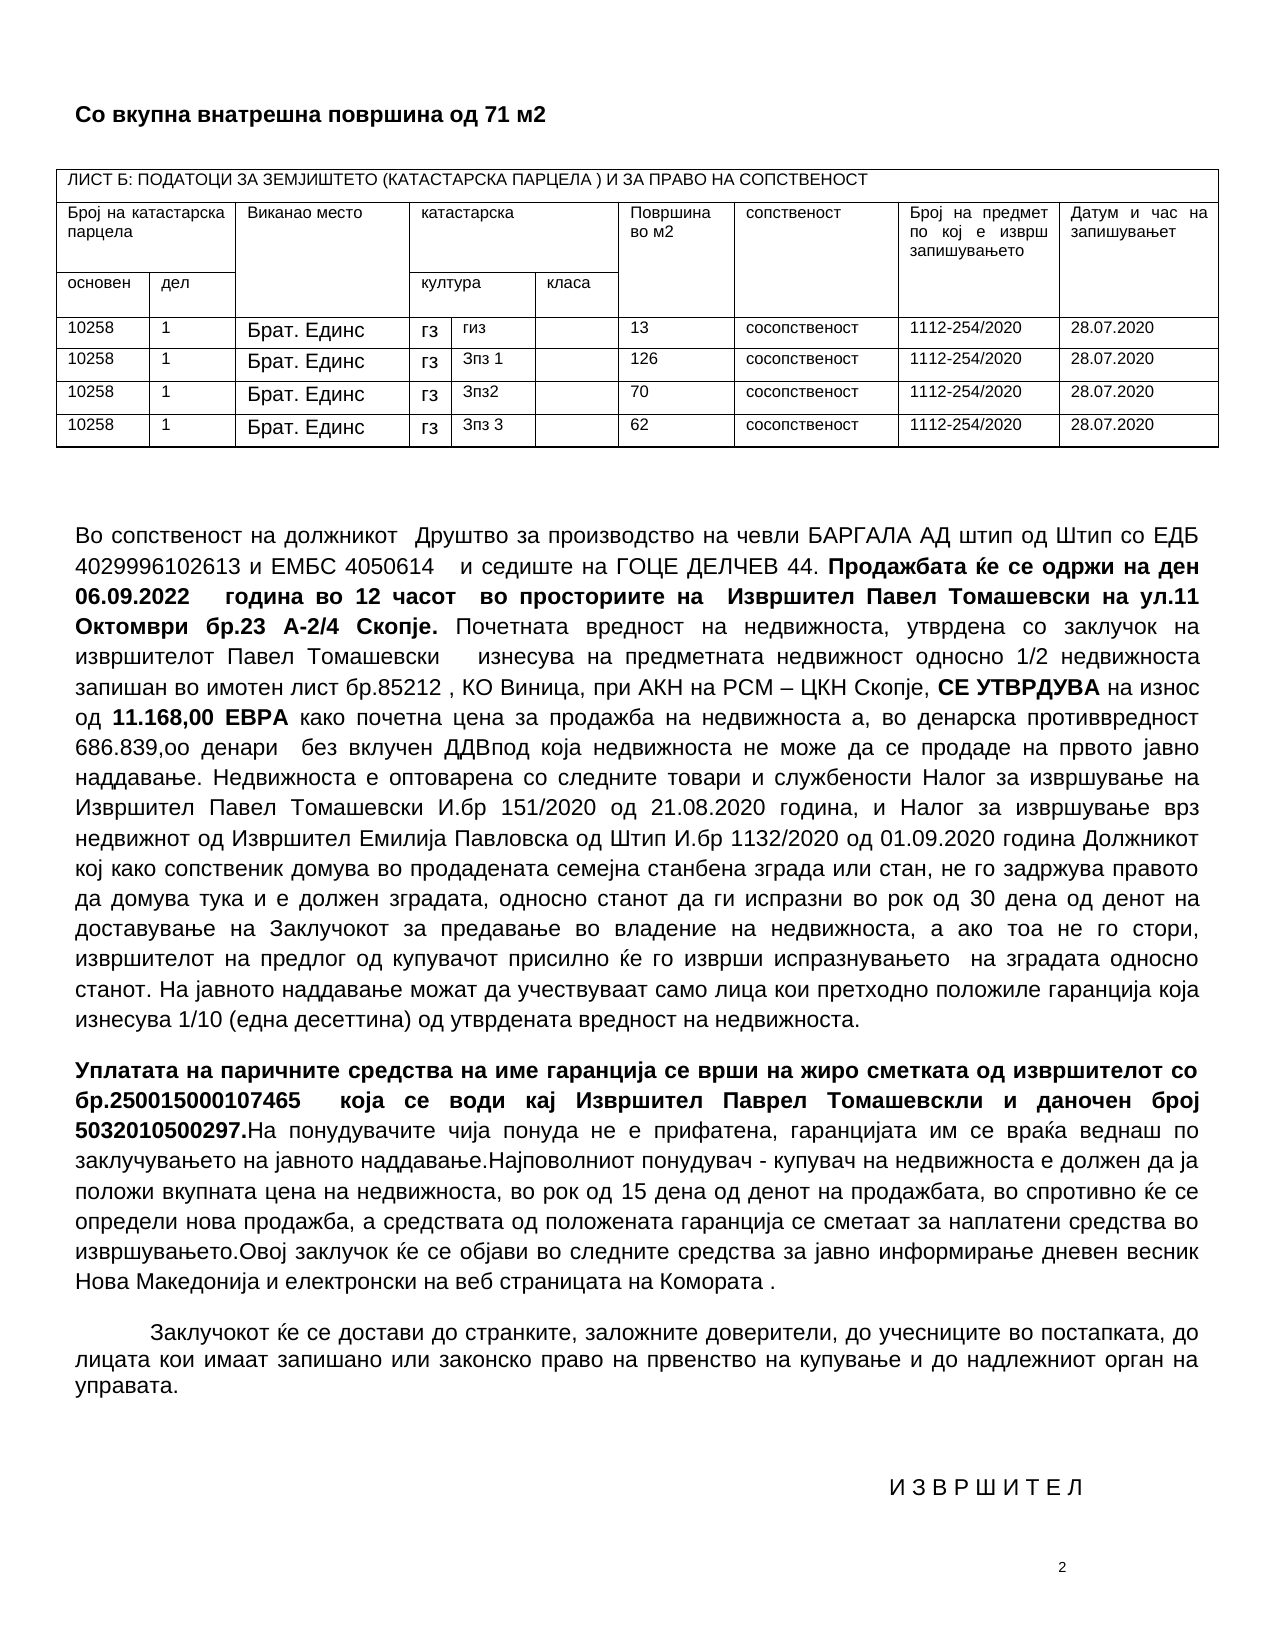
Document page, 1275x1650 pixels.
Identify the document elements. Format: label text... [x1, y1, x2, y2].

table_cell сосопственост [735, 382, 898, 413]
table_cell 28.07.2020 [1060, 318, 1218, 348]
table_cell сосопственост [735, 415, 898, 446]
table_cell 1 [150, 349, 235, 381]
text Уплатата на паричните средства на име гаранција се врши на жиро сметката од извршителот со бр.250015000107465 која се води кај Извршител Паврел Томашевскли и даночен број 5032010500297.На понудувачите чија понуда не е прифатена, гаранцијата им се враќа веднаш по заклучувањето на јавното наддавање.Најповолниот понудувач - купувач на недвижноста е должен да ја положи вкупната цена на недвижноста, во рок од 15 дена од денот на продажбата, во спротивно ќе се определи нова продажба, а средствата од положената гаранција се сметаат за наплатени средства во извршувањето.Овој заклучок ќе се објави во следните средства за јавно информирање дневен весник Нова Македонија и електронски на веб страницата на Комората . [75, 1057, 1200, 1295]
table_cell Брат. Единс [236, 318, 409, 348]
table_cell Број на катастарска парцела [57, 203, 235, 272]
table_cell 28.07.2020 [1060, 415, 1218, 446]
table_cell дел [150, 273, 235, 317]
table_cell [536, 349, 618, 381]
table_cell 13 [619, 318, 734, 348]
table_cell Површина во м2 [619, 203, 734, 317]
table_cell 126 [619, 349, 734, 381]
table_cell класа [536, 273, 618, 317]
table_header ЛИСТ Б: ПОДАТОЦИ ЗА ЗЕМЈИШТЕТО (КАТАСТАРСКА ПАРЦЕЛА ) И ЗА ПРАВО НА СОПСТВЕНОСТ [57, 170, 1218, 202]
table_cell катастарска [410, 203, 618, 272]
table_cell култура [410, 273, 535, 317]
table_cell 10258 [57, 318, 149, 348]
text И З В Р Ш И Т Е Л [75, 1474, 1200, 1501]
table_cell 28.07.2020 [1060, 382, 1218, 413]
table_cell Брат. Единс [236, 382, 409, 413]
table_cell 1 [150, 318, 235, 348]
table_cell Брат. Единс [236, 415, 409, 446]
table_cell 10258 [57, 382, 149, 413]
text Со вкупна внатрешна површина од 71 м2 [75, 101, 1200, 128]
table_cell сосопственост [735, 318, 898, 348]
table_cell 28.07.2020 [1060, 349, 1218, 381]
table_cell [536, 415, 618, 446]
table_cell сосопственост [735, 349, 898, 381]
table_cell [536, 382, 618, 413]
table_cell гз [410, 382, 451, 413]
table_cell 1112-254/2020 [899, 382, 1059, 413]
table_cell гиз [452, 318, 535, 348]
table_cell Виканао место [236, 203, 409, 317]
table_cell 1112-254/2020 [899, 415, 1059, 446]
table_cell 1 [150, 415, 235, 446]
table_cell 1 [150, 382, 235, 413]
table_cell гз [410, 415, 451, 446]
table_cell Зпз 1 [452, 349, 535, 381]
table_cell 62 [619, 415, 734, 446]
table_cell 1112-254/2020 [899, 349, 1059, 381]
table_cell гз [410, 318, 451, 348]
text Во сопственост на должникот Друштво за производство на чевли БАРГАЛА АД штип од Штип со ЕДБ 4029996102613 и ЕМБС 4050614 и седиште на ГОЦЕ ДЕЛЧЕВ 44. Продажбата ќе се одржи на ден 06.09.2022 година во 12 часот во просториите на Извршител Павел Томашевски на ул.11 Октомври бр.23 А-2/4 Скопје. Почетната вредност на недвижноста, утврдена со заклучок на извршителот Павел Томашевски изнесува на предметната недвижност односно 1/2 недвижноста запишан во имотен лист бр.85212 , КО Виница, при АКН на РСМ – ЦКН Скопје, СЕ УТВРДУВА на износ од 11.168,00 ЕВРА како почетна цена за продажба на недвижноста а, во денарска противвредност 686.839,оо денари без вклучен ДДВпод која недвижноста не може да се продаде на првото јавно наддавање. Недвижноста е оптоварена со следните товари и службености Налог за извршување на Извршител Павел Томашевски И.бр 151/2020 од 21.08.2020 година, и Налог за извршување врз недвижнот од Извршител Емилија Павловска од Штип И.бр 1132/2020 од 01.09.2020 година Должникот кој како сопственик домува во продадената семејна станбена зграда или стан, не го задржува правото да домува тука и е должен зградата, односно станот да ги испразни во рок од 30 дена од денот на доставување на Заклучокот за предавање во владение на недвижноста, а ако тоа не го стори, извршителот на предлог од купувачот присилно ќе го изврши испразнувањето на зградата односно станот. На јавното наддавање можат да учествуваат само лица кои претходно положиле гаранција која изнесува 1/10 (една десеттина) од утврдената вредност на недвижноста. [75, 522, 1200, 1032]
table_cell сопственост [735, 203, 898, 317]
table_cell гз [410, 349, 451, 381]
table_cell 10258 [57, 349, 149, 381]
table_cell 1112-254/2020 [899, 318, 1059, 348]
table_cell 10258 [57, 415, 149, 446]
table_cell [536, 318, 618, 348]
table_cell 70 [619, 382, 734, 413]
table_cell Број на предмет по кој е изврш запишувањето [899, 203, 1059, 317]
table_cell Брат. Единс [236, 349, 409, 381]
table_cell Зпз2 [452, 382, 535, 413]
text Заклучокот ќе се достави до странките, заложните доверители, до учесниците во постапката, до лицата кои имаат запишано или законско право на првенство на купување и до надлежниот орган на управата. [75, 1319, 1200, 1398]
table_cell Зпз 3 [452, 415, 535, 446]
table_cell основен [57, 273, 149, 317]
table_cell Датум и час на запишувањет [1060, 203, 1218, 317]
